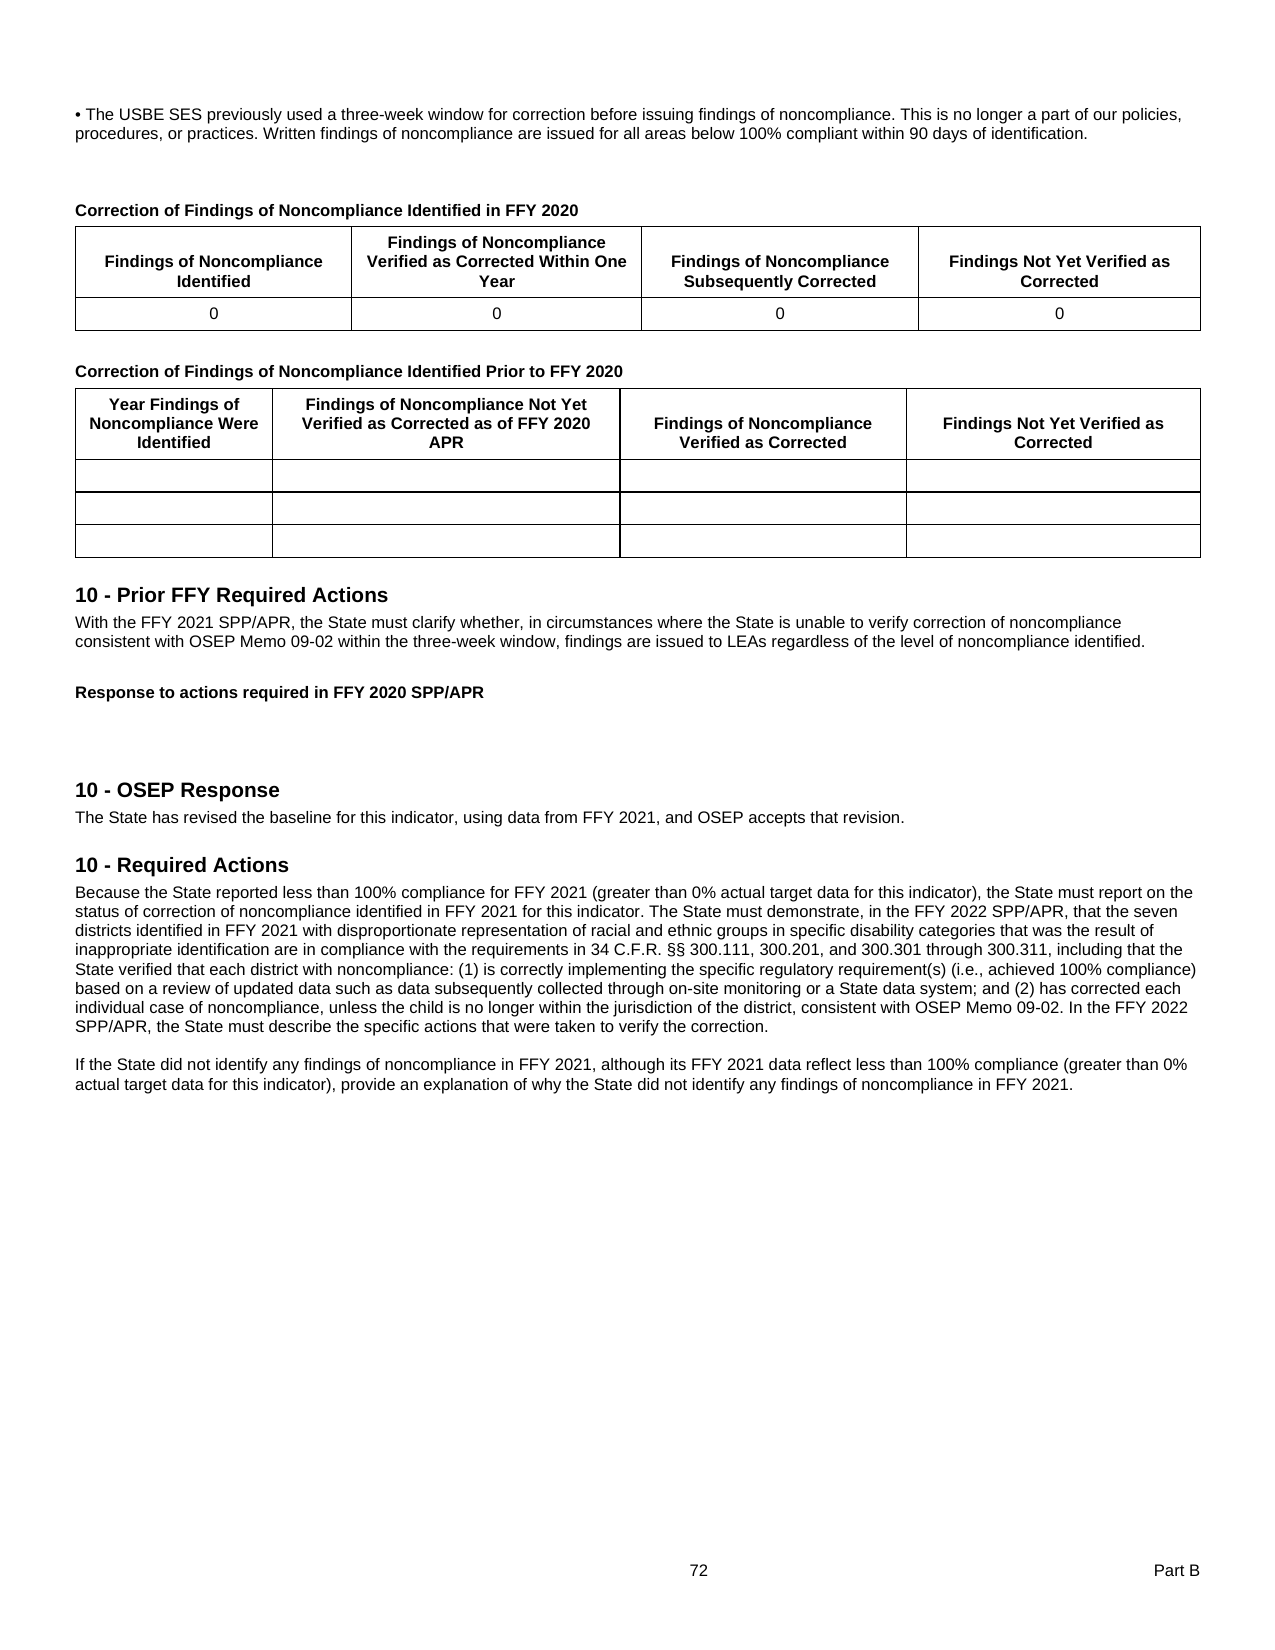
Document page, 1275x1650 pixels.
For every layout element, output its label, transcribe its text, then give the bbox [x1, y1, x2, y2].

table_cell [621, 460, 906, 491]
text Correction of Findings of Noncompliance Identified Prior to FFY 2020 [75, 362, 1200, 381]
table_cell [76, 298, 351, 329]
subtitle 10 - Required Actions [75, 852, 1200, 876]
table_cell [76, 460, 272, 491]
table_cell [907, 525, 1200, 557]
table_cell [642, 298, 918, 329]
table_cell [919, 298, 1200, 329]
text The State has revised the baseline for this indicator, using data from FFY 2021, and OSEP accepts that revision. [75, 808, 1200, 827]
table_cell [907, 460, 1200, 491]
subtitle 10 - OSEP Response [75, 778, 1200, 802]
text With the FFY 2021 SPP/APR, the State must clarify whether, in circumstances where the State is unable to verify correction of noncompliance consistent with OSEP Memo 09-02 within the three-week window, findings are issued to LEAs regardless of the level of noncompliance identified. [75, 613, 1200, 651]
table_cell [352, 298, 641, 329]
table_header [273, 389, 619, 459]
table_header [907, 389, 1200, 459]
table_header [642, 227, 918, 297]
subtitle 10 - Prior FFY Required Actions [75, 583, 1200, 607]
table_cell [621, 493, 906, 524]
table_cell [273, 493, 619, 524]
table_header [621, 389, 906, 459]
text Because the State reported less than 100% compliance for FFY 2021 (greater than 0% actual target data for this indicator), the State must report on the status of correction of noncompliance identified in FFY 2021 for this indicator. The State must demonstrate, in the FFY 2022 SPP/APR, that the seven districts identified in FFY 2021 with disproportionate representation of racial and ethnic groups in specific disability categories that was the result of inappropriate identification are in compliance with the requirements in 34 C.F.R. §§ 300.111, 300.201, and 300.301 through 300.311, including that the State verified that each district with noncompliance: (1) is correctly implementing the specific regulatory requirement(s) (i.e., achieved 100% compliance) based on a review of updated data such as data subsequently collected through on-site monitoring or a State data system; and (2) has corrected each individual case of noncompliance, unless the child is no longer within the jurisdiction of the district, consistent with OSEP Memo 09-02. In the FFY 2022 SPP/APR, the State must describe the specific actions that were taken to verify the correction. If the State did not identify any findings of noncompliance in FFY 2021, although its FFY 2021 data reflect less than 100% compliance (greater than 0% actual target data for this indicator), provide an explanation of why the State did not identify any findings of noncompliance in FFY 2021. [75, 883, 1200, 1093]
text Correction of Findings of Noncompliance Identified in FFY 2020 [75, 200, 1200, 219]
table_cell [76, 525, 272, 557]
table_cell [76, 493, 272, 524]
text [75, 105, 1200, 143]
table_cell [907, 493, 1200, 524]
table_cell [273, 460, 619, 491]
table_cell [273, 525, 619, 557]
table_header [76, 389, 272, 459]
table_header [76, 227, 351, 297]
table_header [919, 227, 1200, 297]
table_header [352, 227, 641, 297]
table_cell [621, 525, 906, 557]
text Response to actions required in FFY 2020 SPP/APR [75, 683, 1200, 702]
